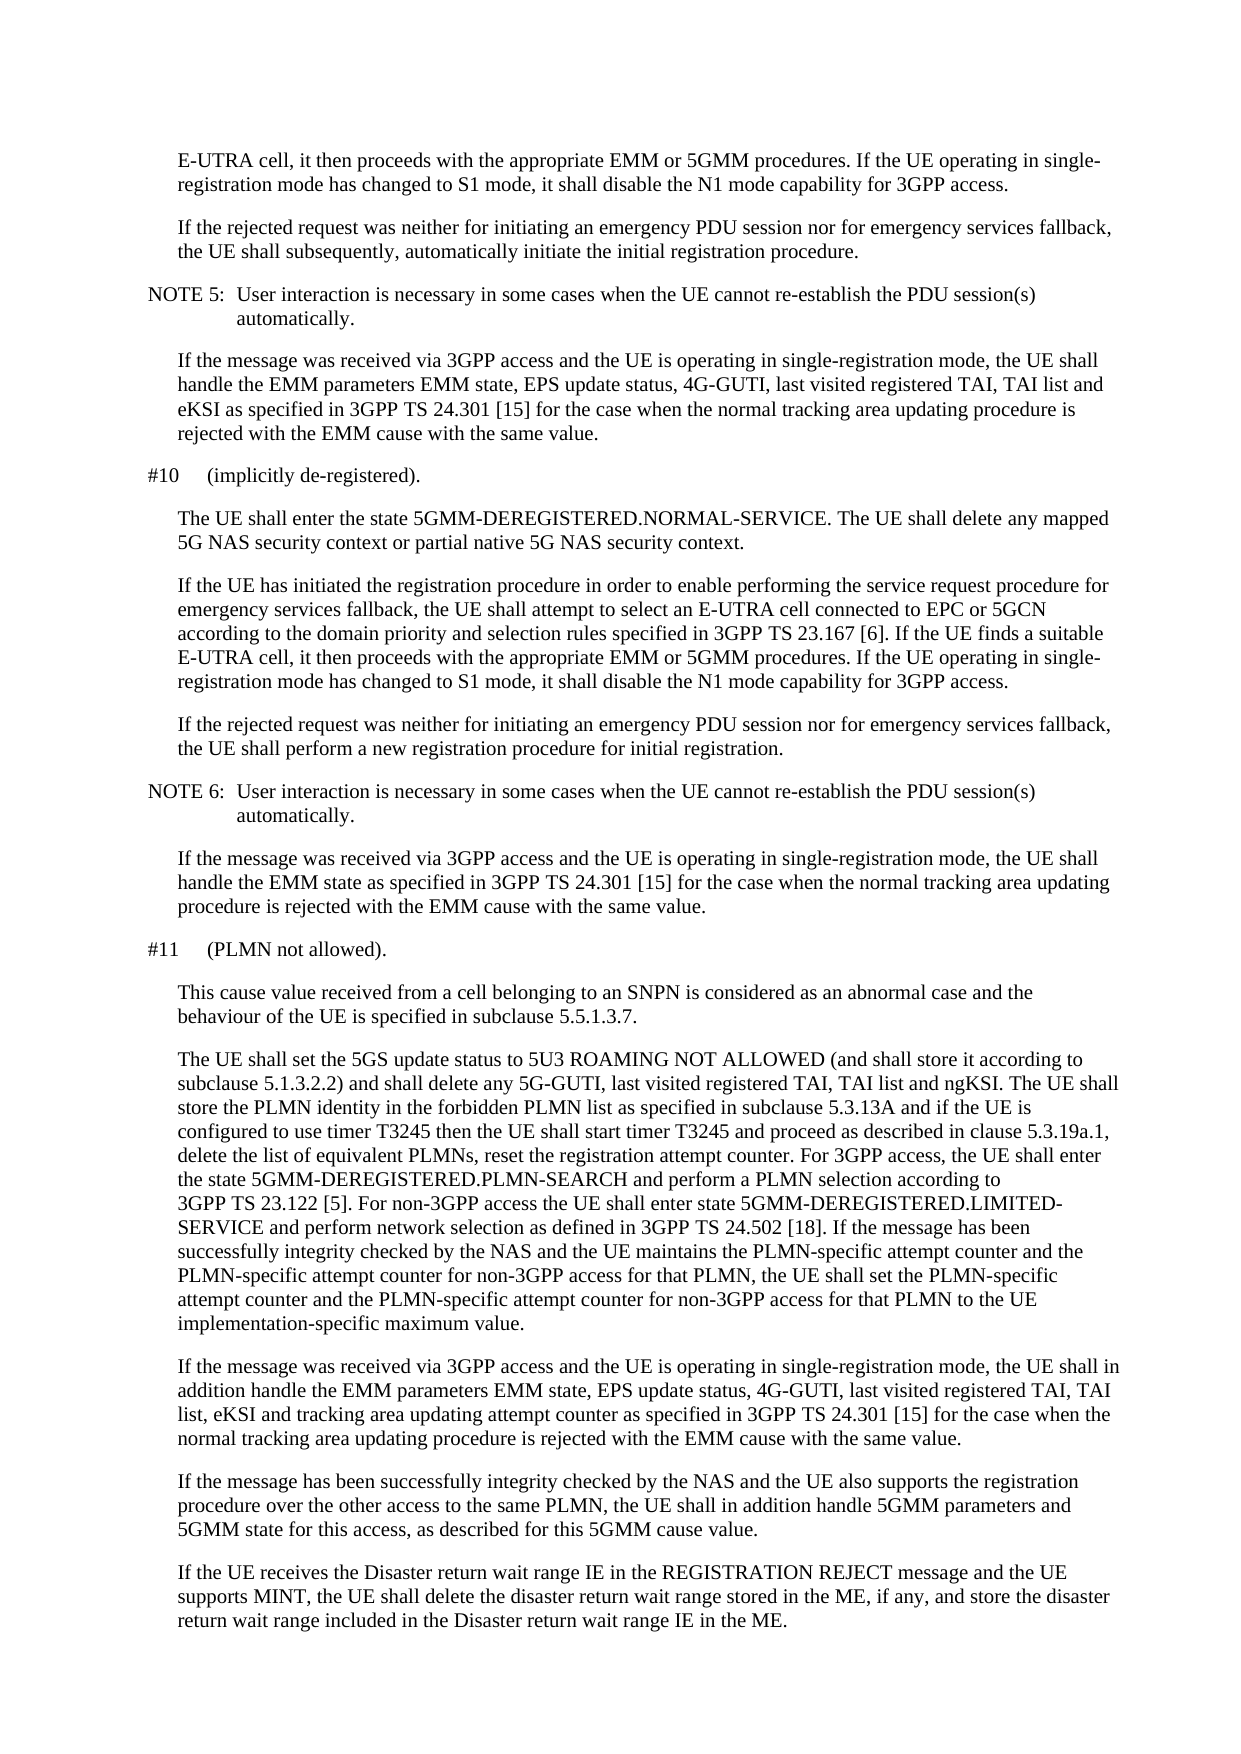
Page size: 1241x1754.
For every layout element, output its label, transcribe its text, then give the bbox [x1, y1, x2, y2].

text #11 (PLMN not allowed). [148, 937, 1122, 961]
text #10 (implicitly de-registered). [148, 463, 1122, 487]
text If the rejected request was neither for initiating an emergency PDU session nor for emergency services fallback, the UE shall perform a new registration procedure for initial registration. [148, 712, 1122, 760]
text NOTE 6: User interaction is necessary in some cases when the UE cannot re-establish the PDU session(s) automatically. [148, 779, 1122, 827]
text If the UE receives the Disaster return wait range IE in the REGISTRATION REJECT message and the UE supports MINT, the UE shall delete the disaster return wait range stored in the ME, if any, and store the disaster return wait range included in the Disaster return wait range IE in the ME. [148, 1560, 1122, 1632]
text If the message has been successfully integrity checked by the NAS and the UE also supports the registration procedure over the other access to the same PLMN, the UE shall in addition handle 5GMM parameters and 5GMM state for this access, as described for this 5GMM cause value. [148, 1469, 1122, 1541]
text This cause value received from a cell belonging to an SNPN is considered as an abnormal case and the behaviour of the UE is specified in subclause 5.5.1.3.7. [148, 979, 1122, 1028]
text If the rejected request was neither for initiating an emergency PDU session nor for emergency services fallback, the UE shall subsequently, automatically initiate the initial registration procedure. [148, 214, 1122, 263]
text The UE shall set the 5GS update status to 5U3 ROAMING NOT ALLOWED (and shall store it according to subclause 5.1.3.2.2) and shall delete any 5G-GUTI, last visited registered TAI, TAI list and ngKSI. The UE shall store the PLMN identity in the forbidden PLMN list as specified in subclause 5.3.13A and if the UE is configured to use timer T3245 then the UE shall start timer T3245 and proceed as described in clause 5.3.19a.1, delete the list of equivalent PLMNs, reset the registration attempt counter. For 3GPP access, the UE shall enter the state 5GMM-DEREGISTERED.PLMN-SEARCH and perform a PLMN selection according to 3GPP TS 23.122 [5]. For non-3GPP access the UE shall enter state 5GMM-DEREGISTERED.LIMITED-SERVICE and perform network selection as defined in 3GPP TS 24.502 [18]. If the message has been successfully integrity checked by the NAS and the UE maintains the PLMN-specific attempt counter and the PLMN-specific attempt counter for non-3GPP access for that PLMN, the UE shall set the PLMN-specific attempt counter and the PLMN-specific attempt counter for non-3GPP access for that PLMN to the UE implementation-specific maximum value. [148, 1046, 1122, 1335]
text If the message was received via 3GPP access and the UE is operating in single-registration mode, the UE shall handle the EMM parameters EMM state, EPS update status, 4G-GUTI, last visited registered TAI, TAI list and eKSI as specified in 3GPP TS 24.301 [15] for the case when the normal tracking area updating procedure is rejected with the EMM cause with the same value. [148, 348, 1122, 444]
text If the message was received via 3GPP access and the UE is operating in single-registration mode, the UE shall in addition handle the EMM parameters EMM state, EPS update status, 4G-GUTI, last visited registered TAI, TAI list, eKSI and tracking area updating attempt counter as specified in 3GPP TS 24.301 [15] for the case when the normal tracking area updating procedure is rejected with the EMM cause with the same value. [148, 1354, 1122, 1450]
text NOTE 5: User interaction is necessary in some cases when the UE cannot re-establish the PDU session(s) automatically. [148, 281, 1122, 329]
text The UE shall enter the state 5GMM-DEREGISTERED.NORMAL-SERVICE. The UE shall delete any mapped 5G NAS security context or partial native 5G NAS security context. [148, 506, 1122, 554]
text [148, 148, 1122, 196]
text If the message was received via 3GPP access and the UE is operating in single-registration mode, the UE shall handle the EMM state as specified in 3GPP TS 24.301 [15] for the case when the normal tracking area updating procedure is rejected with the EMM cause with the same value. [148, 846, 1122, 918]
